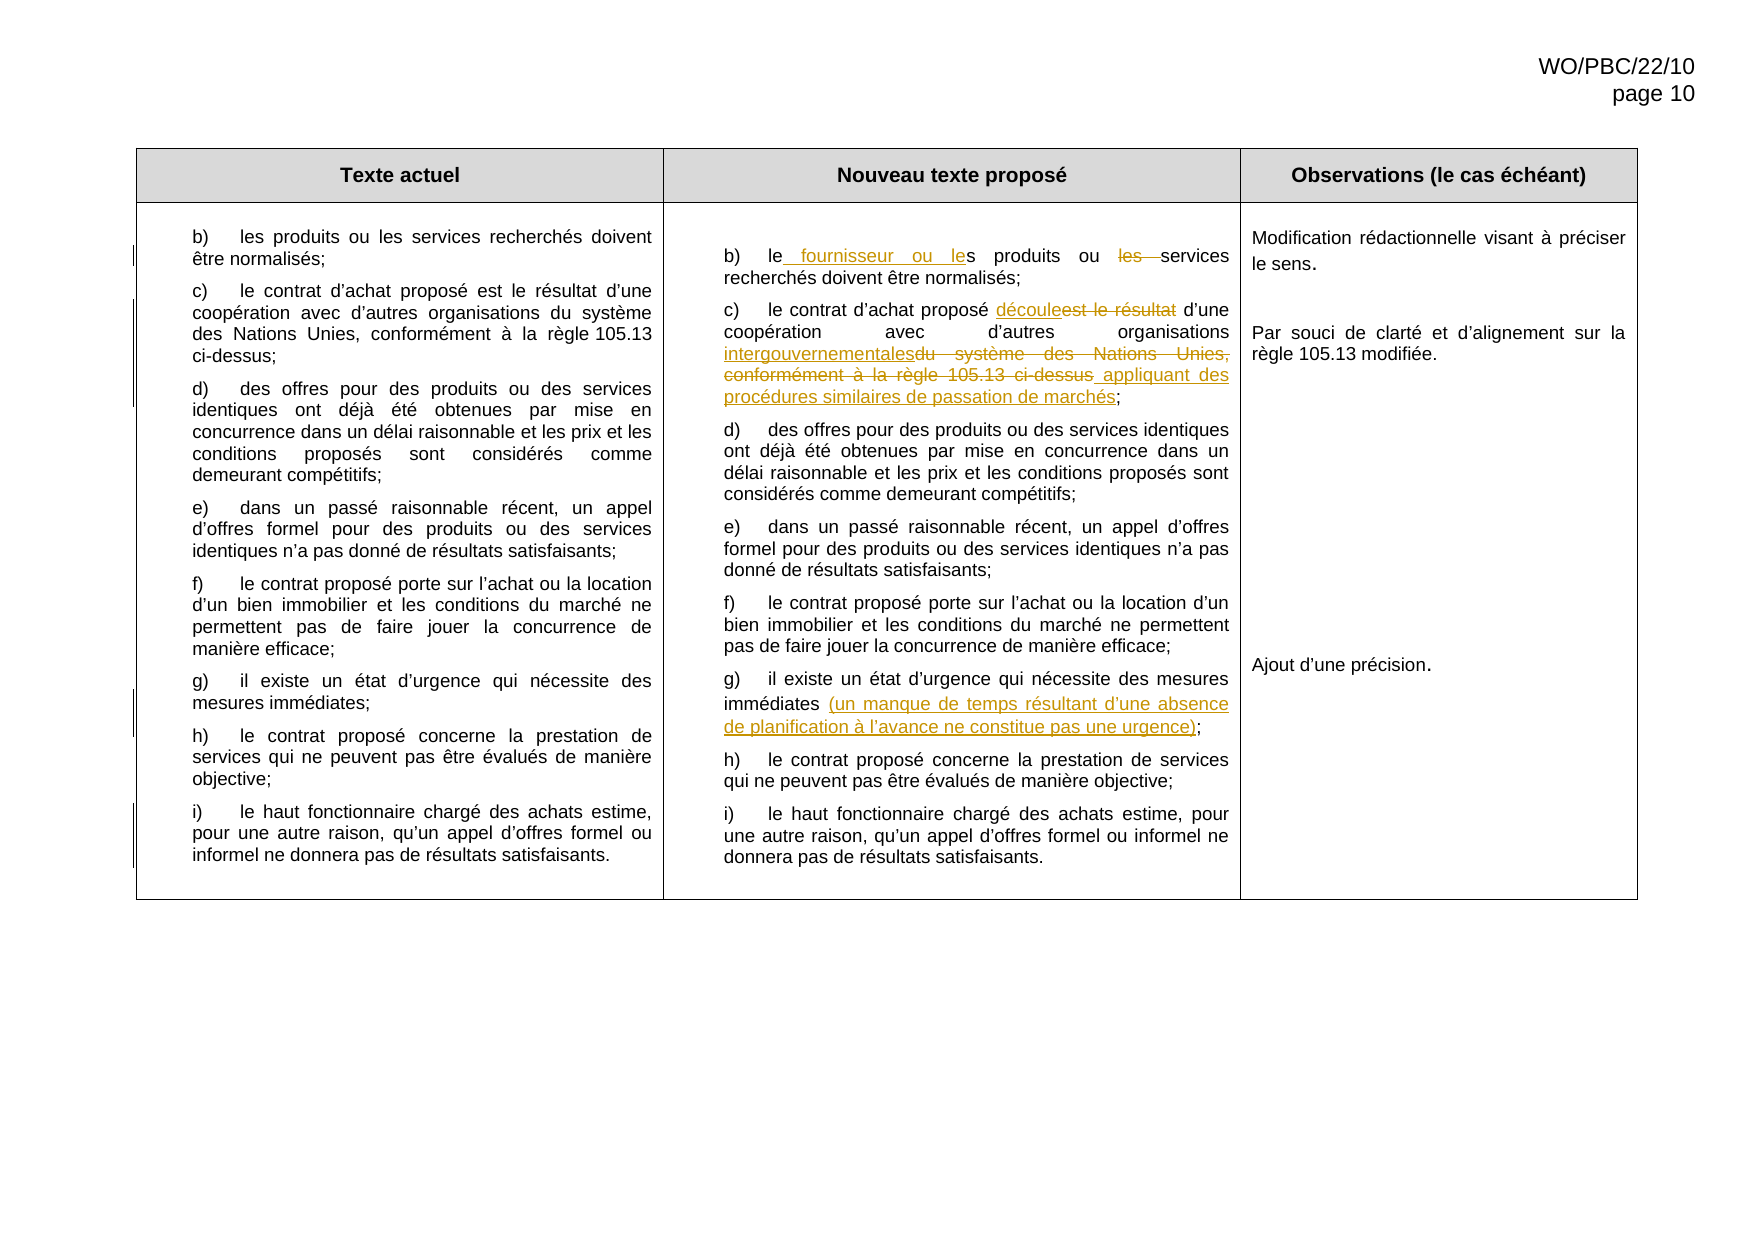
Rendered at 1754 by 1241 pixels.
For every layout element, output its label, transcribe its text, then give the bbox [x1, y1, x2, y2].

table_header Nouveau texte proposé [664, 149, 1240, 202]
table_header Texte actuel [137, 149, 663, 202]
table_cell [1241, 203, 1637, 898]
table_header Observations (le cas échéant) [1241, 149, 1637, 202]
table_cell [664, 203, 1240, 898]
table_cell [137, 203, 663, 898]
